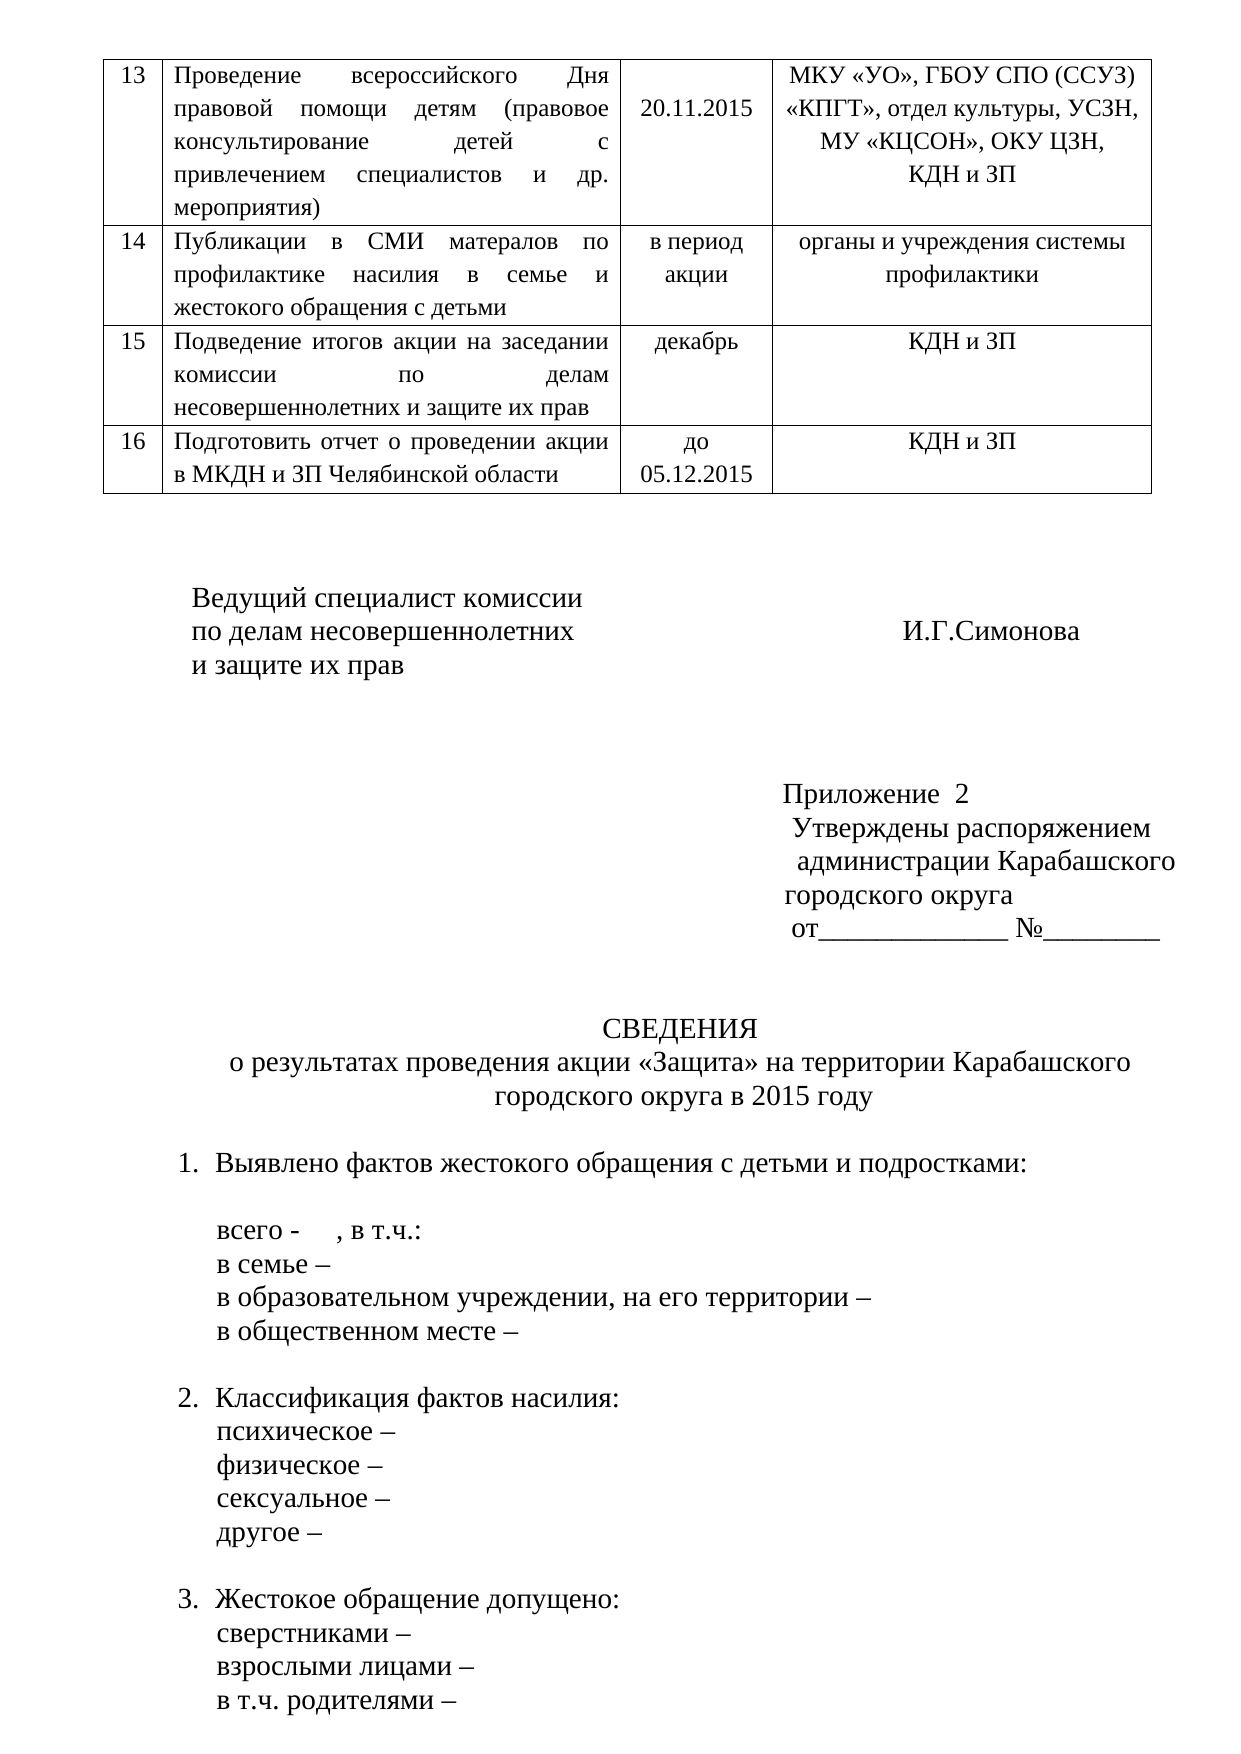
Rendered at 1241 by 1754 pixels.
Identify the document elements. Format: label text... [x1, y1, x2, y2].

text городского округа в 2015 году [179, 1078, 1181, 1112]
table_cell Проведение всероссийского Дня правовой помощи детям (правовое консультирование детей с привлечением специалистов и др. мероприятия) [163, 60, 620, 225]
text в общественном месте – [216, 1313, 1181, 1346]
table_cell Подведение итогов акции на заседании комиссии по делам несовершеннолетних и защите их прав [163, 326, 620, 425]
text в семье – [216, 1246, 1181, 1279]
table_cell декабрь [621, 326, 772, 425]
table_cell 13 [104, 60, 162, 225]
subtitle Ведущий специалист комиссии [148, 580, 1181, 613]
text в образовательном учреждении, на его территории – [216, 1279, 1181, 1313]
table_cell Публикации в СМИ матералов по профилактике насилия в семье и жестокого обращения с детьми [163, 226, 620, 325]
table_cell 16 [104, 426, 162, 492]
subtitle Приложение 2 [148, 776, 1181, 810]
table_cell до 05.12.2015 [621, 426, 772, 492]
list сверстниками – [216, 1615, 1181, 1648]
text от_____________ №________ [179, 910, 1181, 944]
list психическое – [216, 1413, 1181, 1447]
table_cell МКУ «УО», ГБОУ СПО (ССУЗ) «КПГТ», отдел культуры, УСЗН, МУ «КЦСОН», ОКУ ЦЗН, КДН и ЗП [773, 60, 1151, 225]
list Классификация фактов насилия: [177, 1380, 1181, 1413]
table_cell 15 [104, 326, 162, 425]
list в т.ч. родителями – [216, 1682, 1181, 1715]
text Утверждены распоряжением [179, 810, 1181, 843]
text по делам несовершеннолетних И.Г.Симонова [148, 613, 1181, 647]
list Жестокое обращение допущено: [177, 1581, 1181, 1615]
text о результатах проведения акции «Защита» на территории Карабашского [179, 1044, 1181, 1078]
list взрослыми лицами – [216, 1648, 1181, 1682]
table_cell КДН и ЗП [773, 426, 1151, 492]
text всего - , в т.ч.: [216, 1212, 1181, 1246]
table_cell 14 [104, 226, 162, 325]
table_cell 20.11.2015 [621, 60, 772, 225]
list Выявлено фактов жестокого обращения с детьми и подростками: [177, 1145, 1181, 1179]
table_cell КДН и ЗП [773, 326, 1151, 425]
table_cell органы и учреждения системы профилактики [773, 226, 1151, 325]
text СВЕДЕНИЯ [179, 1011, 1181, 1044]
table_cell Подготовить отчет о проведении акции в МКДН и ЗП Челябинской области [163, 426, 620, 492]
text и защите их прав [148, 647, 1181, 680]
table_cell в период акции [621, 226, 772, 325]
list физическое – [216, 1447, 1181, 1481]
text администрации Карабашского [179, 843, 1181, 877]
text городского округа [179, 877, 1181, 910]
list другое – [216, 1514, 1181, 1548]
list сексуальное – [216, 1481, 1181, 1514]
